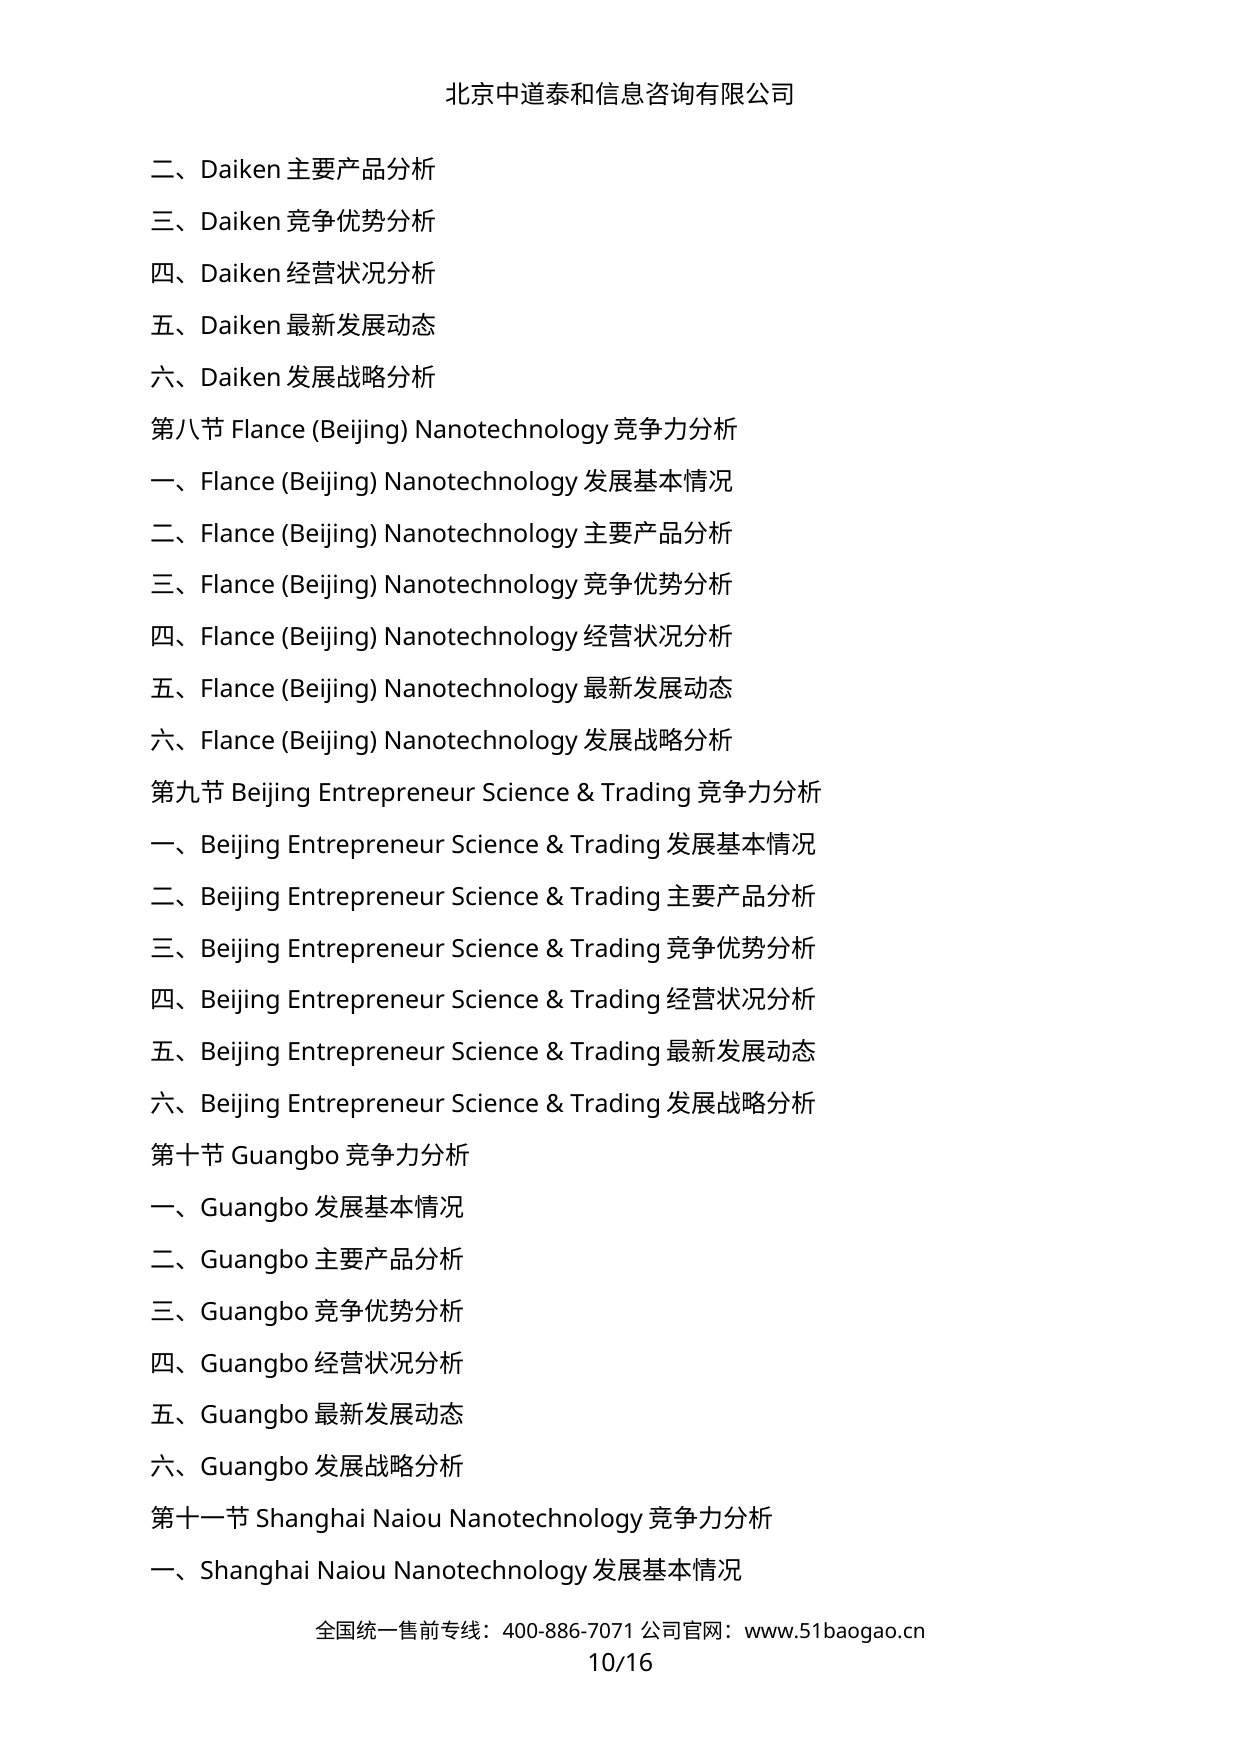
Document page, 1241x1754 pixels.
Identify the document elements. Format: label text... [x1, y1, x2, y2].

text 五、Daiken最新发展动态 [150, 306, 1090, 342]
text 三、Beijing Entrepreneur Science & Trading竞争优势分析 [150, 928, 1090, 964]
text 第八节 Flance (Beijing) Nanotechnology竞争力分析 [150, 409, 1090, 446]
text 三、Guangbo竞争优势分析 [150, 1291, 1090, 1327]
text 四、Beijing Entrepreneur Science & Trading经营状况分析 [150, 980, 1090, 1016]
text 四、Guangbo经营状况分析 [150, 1343, 1090, 1379]
text 二、Daiken主要产品分析 [150, 150, 1090, 186]
text 六、Guangbo发展战略分析 [150, 1447, 1090, 1483]
text 第九节 Beijing Entrepreneur Science & Trading竞争力分析 [150, 772, 1090, 809]
text 三、Daiken竞争优势分析 [150, 202, 1090, 238]
text 六、Daiken发展战略分析 [150, 357, 1090, 394]
text 二、Beijing Entrepreneur Science & Trading主要产品分析 [150, 876, 1090, 912]
text 六、Beijing Entrepreneur Science & Trading发展战略分析 [150, 1084, 1090, 1120]
text 一、Guangbo发展基本情况 [150, 1187, 1090, 1224]
text 四、Flance (Beijing) Nanotechnology经营状况分析 [150, 617, 1090, 653]
text 二、Flance (Beijing) Nanotechnology主要产品分析 [150, 513, 1090, 549]
text 第十一节 Shanghai Naiou Nanotechnology竞争力分析 [150, 1499, 1090, 1535]
text 三、Flance (Beijing) Nanotechnology竞争优势分析 [150, 565, 1090, 601]
text 一、Flance (Beijing) Nanotechnology发展基本情况 [150, 461, 1090, 497]
text 五、Guangbo最新发展动态 [150, 1395, 1090, 1431]
text 二、Guangbo主要产品分析 [150, 1239, 1090, 1276]
text 五、Beijing Entrepreneur Science & Trading最新发展动态 [150, 1032, 1090, 1068]
text 一、Shanghai Naiou Nanotechnology发展基本情况 [150, 1551, 1090, 1587]
text 第十节 Guangbo竞争力分析 [150, 1136, 1090, 1172]
text 六、Flance (Beijing) Nanotechnology发展战略分析 [150, 721, 1090, 757]
text 一、Beijing Entrepreneur Science & Trading发展基本情况 [150, 824, 1090, 861]
text 五、Flance (Beijing) Nanotechnology最新发展动态 [150, 669, 1090, 705]
text 四、Daiken经营状况分析 [150, 254, 1090, 290]
